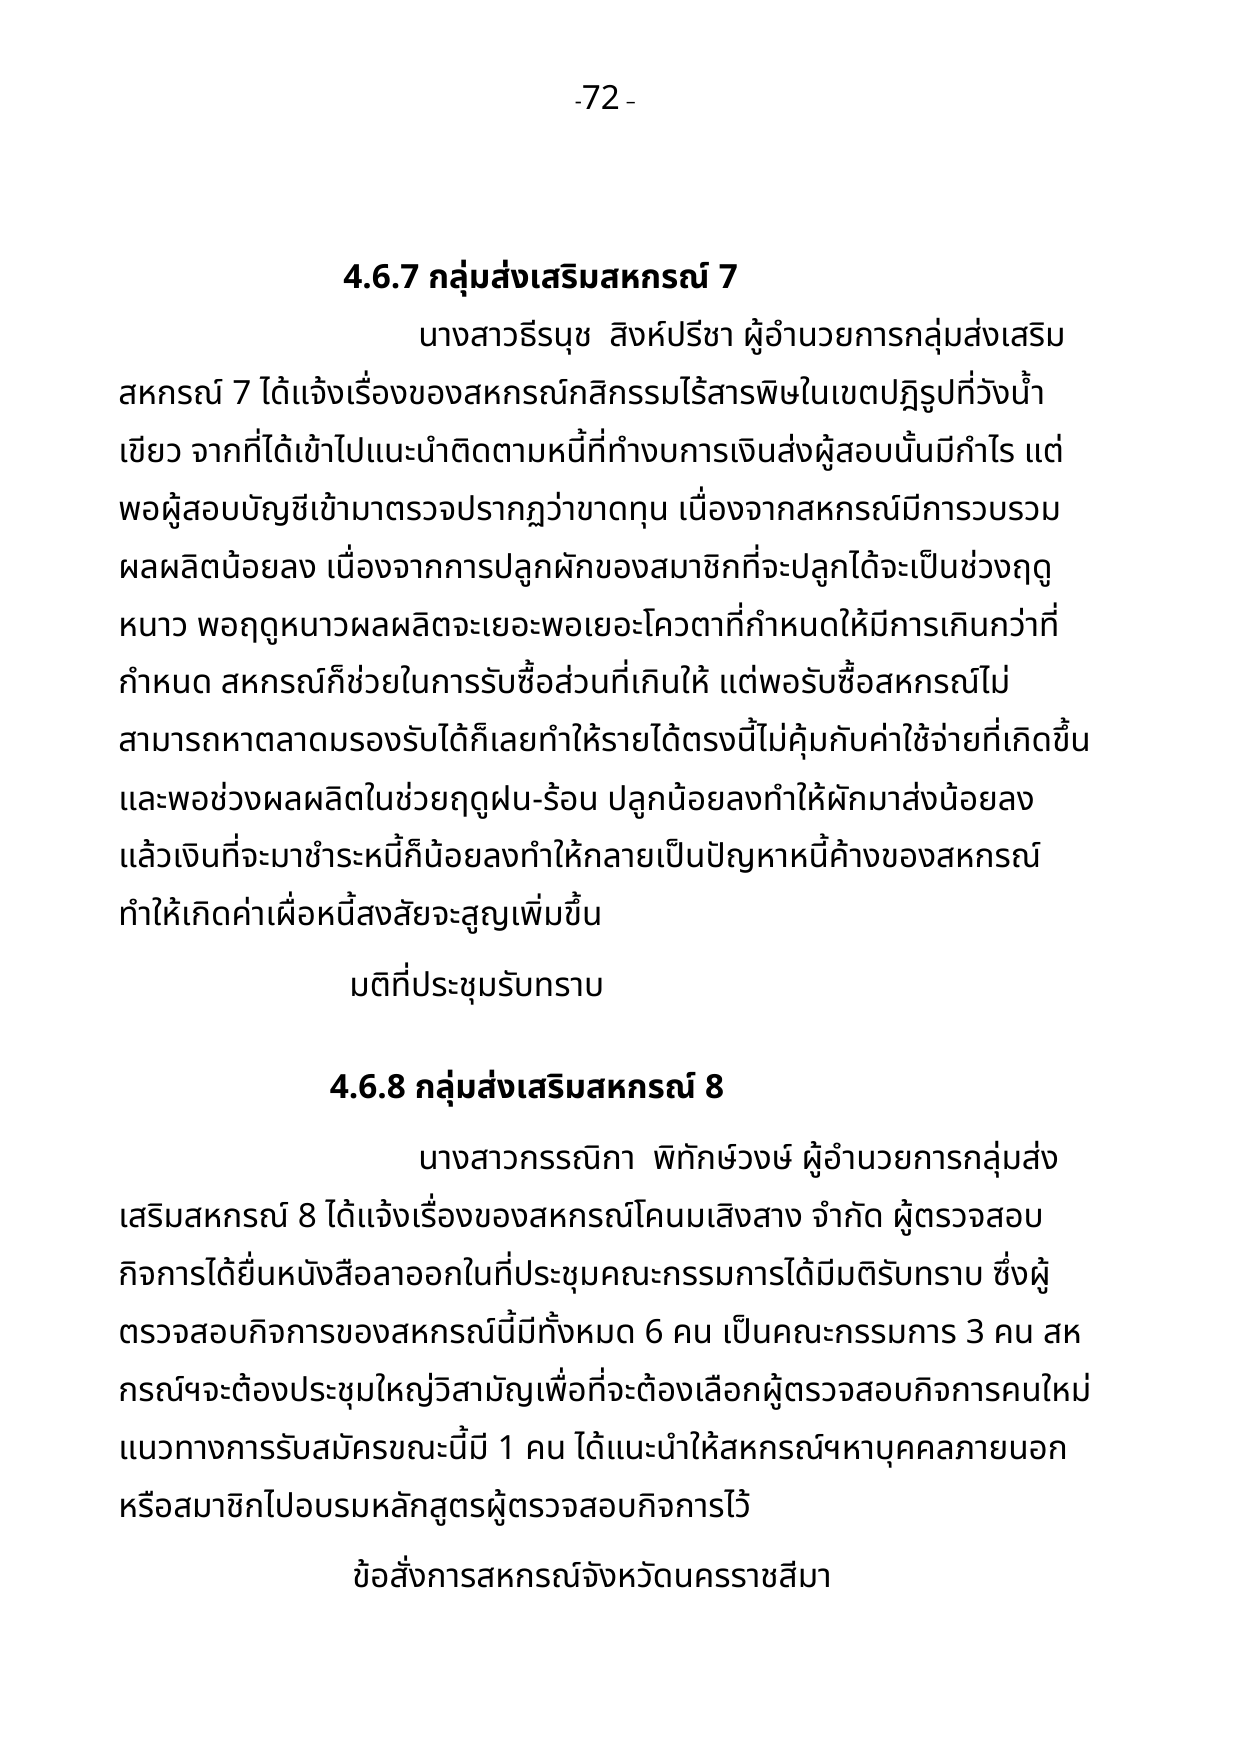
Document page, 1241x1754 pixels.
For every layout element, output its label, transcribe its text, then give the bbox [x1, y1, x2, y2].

text นางสาวธีรนุช สิงห์ปรีชา ผู้อำนวยการกลุ่มส่งเสริมสหกรณ์ 7 ได้แจ้งเรื่องของสหกรณ์กสิกรรมไร้สารพิษในเขตปฎิรูปที่วังน้ำเขียว จากที่ได้เข้าไปแนะนำติดตามหนี้ที่ทำงบการเงินส่งผู้สอบนั้นมีกำไร แต่พอผู้สอบบัญชีเข้ามาตรวจปรากฏว่าขาดทุน เนื่องจากสหกรณ์มีการวบรวมผลผลิตน้อยลง เนื่องจากการปลูกผักของสมาชิกที่จะปลูกได้จะเป็นช่วงฤดูหนาว พอฤดูหนาวผลผลิตจะเยอะพอเยอะโควตาที่กำหนดให้มีการเกินกว่าที่กำหนด สหกรณ์ก็ช่วยในการรับซื้อส่วนที่เกินให้ แต่พอรับซื้อสหกรณ์ไม่สามารถหาตลาดมรองรับได้ก็เลยทำให้รายได้ตรงนี้ไม่คุ้มกับค่าใช้จ่ายที่เกิดขึ้น และพอช่วงผลผลิตในช่วยฤดูฝน-ร้อน ปลูกน้อยลงทำให้ผักมาส่งน้อยลง แล้วเงินที่จะมาชำระหนี้ก็น้อยลงทำให้กลายเป็นปัญหาหนี้ค้างของสหกรณ์ ทำให้เกิดค่าเผื่อหนี้สงสัยจะสูญเพิ่มขึ้น [118, 311, 1093, 941]
text นางสาวกรรณิกา พิทักษ์วงษ์ ผู้อำนวยการกลุ่มส่งเสริมสหกรณ์ 8 ได้แจ้งเรื่องของสหกรณ์โคนมเสิงสาง จำกัด ผู้ตรวจสอบกิจการได้ยื่นหนังสือลาออกในที่ประชุมคณะกรรมการได้มีมติรับทราบ ซึ่งผู้ตรวจสอบกิจการของสหกรณ์นี้มีทั้งหมด 6 คน เป็นคณะกรรมการ 3 คน สหกรณ์ฯจะต้องประชุมใหญ่วิสามัญเพื่อที่จะต้องเลือกผู้ตรวจสอบกิจการคนใหม่ แนวทางการรับสมัครขณะนี้มี 1 คน ได้แนะนำให้สหกรณ์ฯหาบุคคลภายนอกหรือสมาชิกไปอบรมหลักสูตรผู้ตรวจสอบกิจการไว้ [118, 1134, 1093, 1532]
list มติที่ประชุมรับทราบ [193, 961, 1093, 1011]
text 4.6.8 กลุ่มส่งเสริมสหกรณ์ 8 [118, 1063, 1093, 1114]
text ข้อสั่งการสหกรณ์จังหวัดนครราชสีมา [118, 1552, 1093, 1603]
text 4.6.7 กลุ่มส่งเสริมสหกรณ์ 7 [118, 253, 1093, 303]
